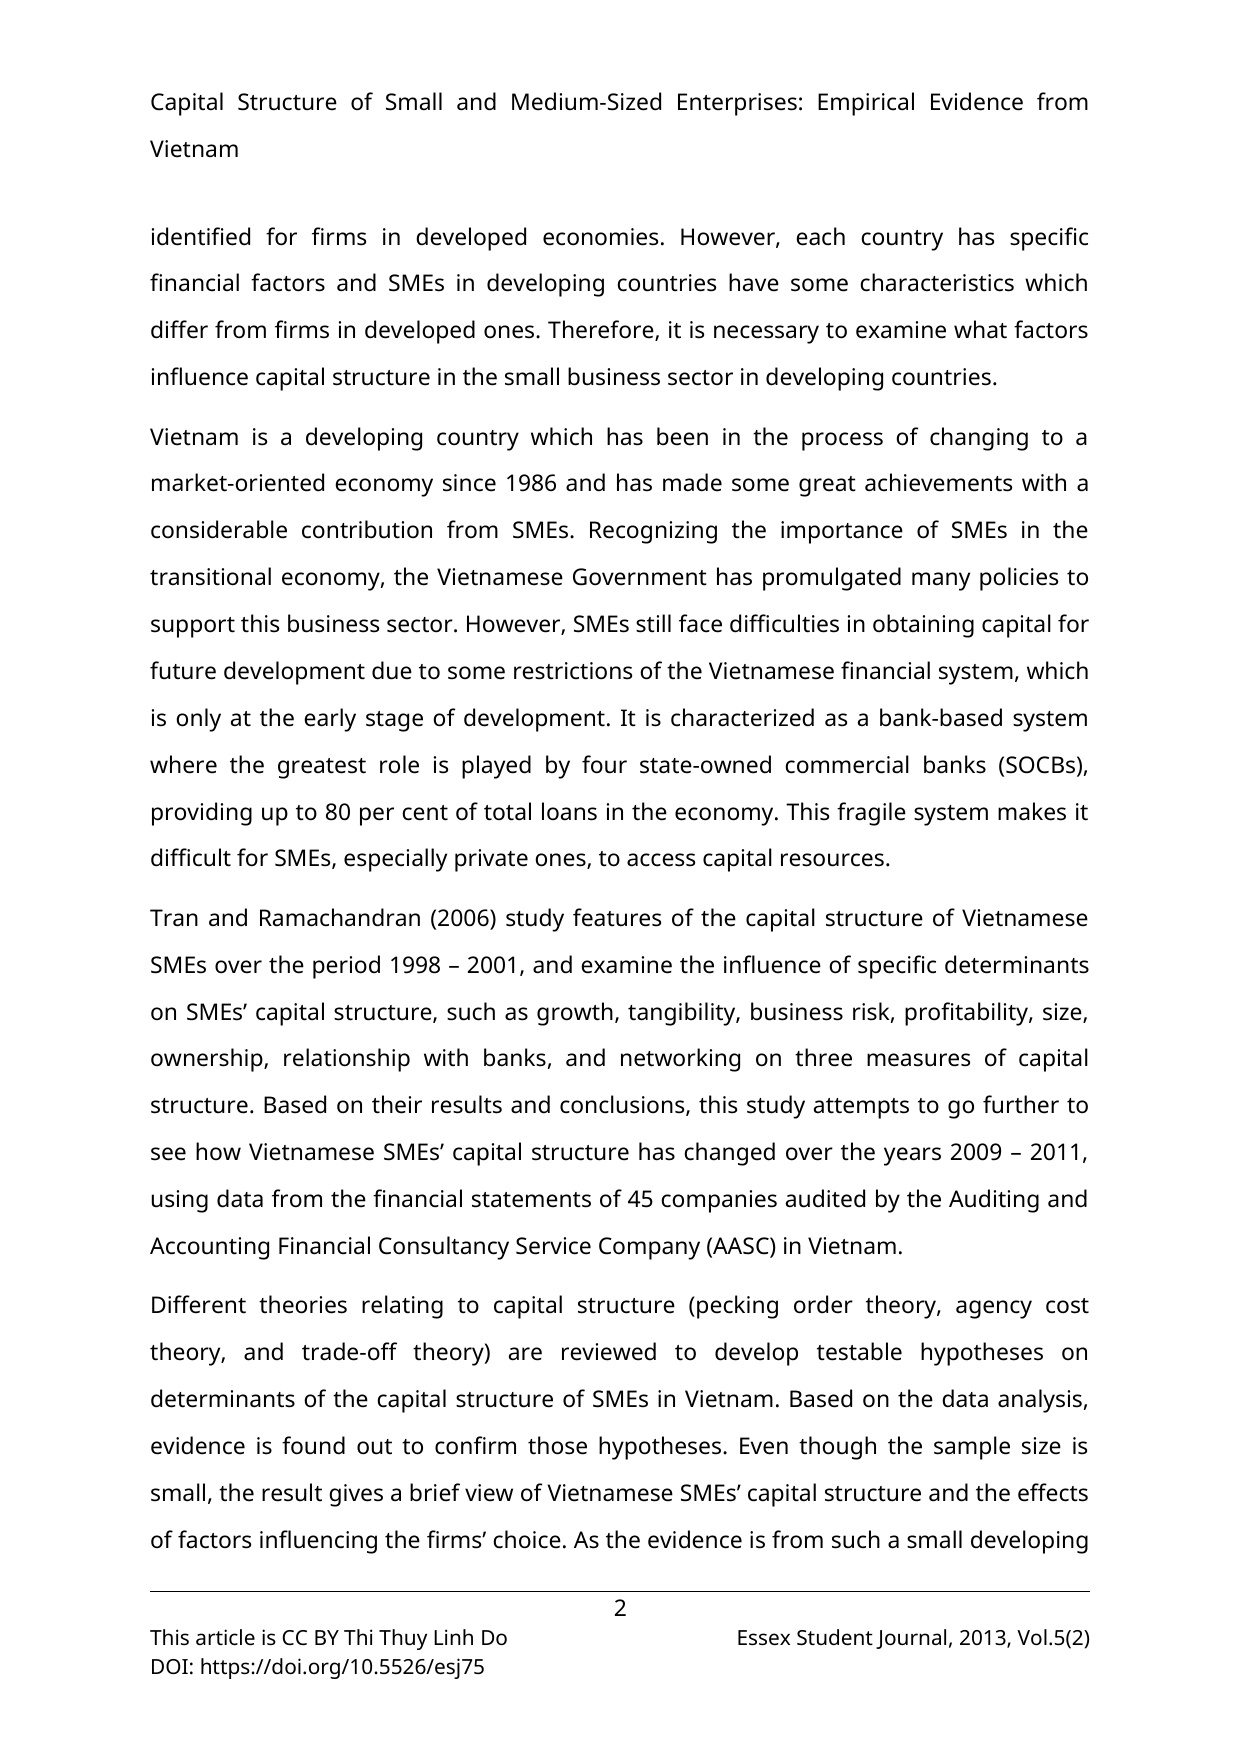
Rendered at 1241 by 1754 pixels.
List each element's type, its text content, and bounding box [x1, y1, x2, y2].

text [150, 1289, 1090, 1555]
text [150, 221, 1090, 392]
text Tran and Ramachandran (2006) study features of the capital structure of Vietnamese SMEs over the period 1998 – 2001, and examine the influence of specific determinants on SMEs’ capital structure, such as growth, tangibility, business risk, profitability, size, ownership, relationship with banks, and networking on three measures of capital structure. Based on their results and conclusions, this study attempts to go further to see how Vietnamese SMEs’ capital structure has changed over the years 2009 – 2011, using data from the financial statements of 45 companies audited by the Auditing and Accounting Financial Consultancy Service Company (AASC) in Vietnam. [150, 902, 1090, 1261]
text Vietnam is a developing country which has been in the process of changing to a market-oriented economy since 1986 and has made some great achievements with a considerable contribution from SMEs. Recognizing the importance of SMEs in the transitional economy, the Vietnamese Government has promulgated many policies to support this business sector. However, SMEs still face difficulties in obtaining capital for future development due to some restrictions of the Vietnamese financial system, which is only at the early stage of development. It is characterized as a bank-based system where the greatest role is played by four state-owned commercial banks (SOCBs), providing up to 80 per cent of total loans in the economy. This fragile system makes it difficult for SMEs, especially private ones, to access capital resources. [150, 421, 1090, 874]
